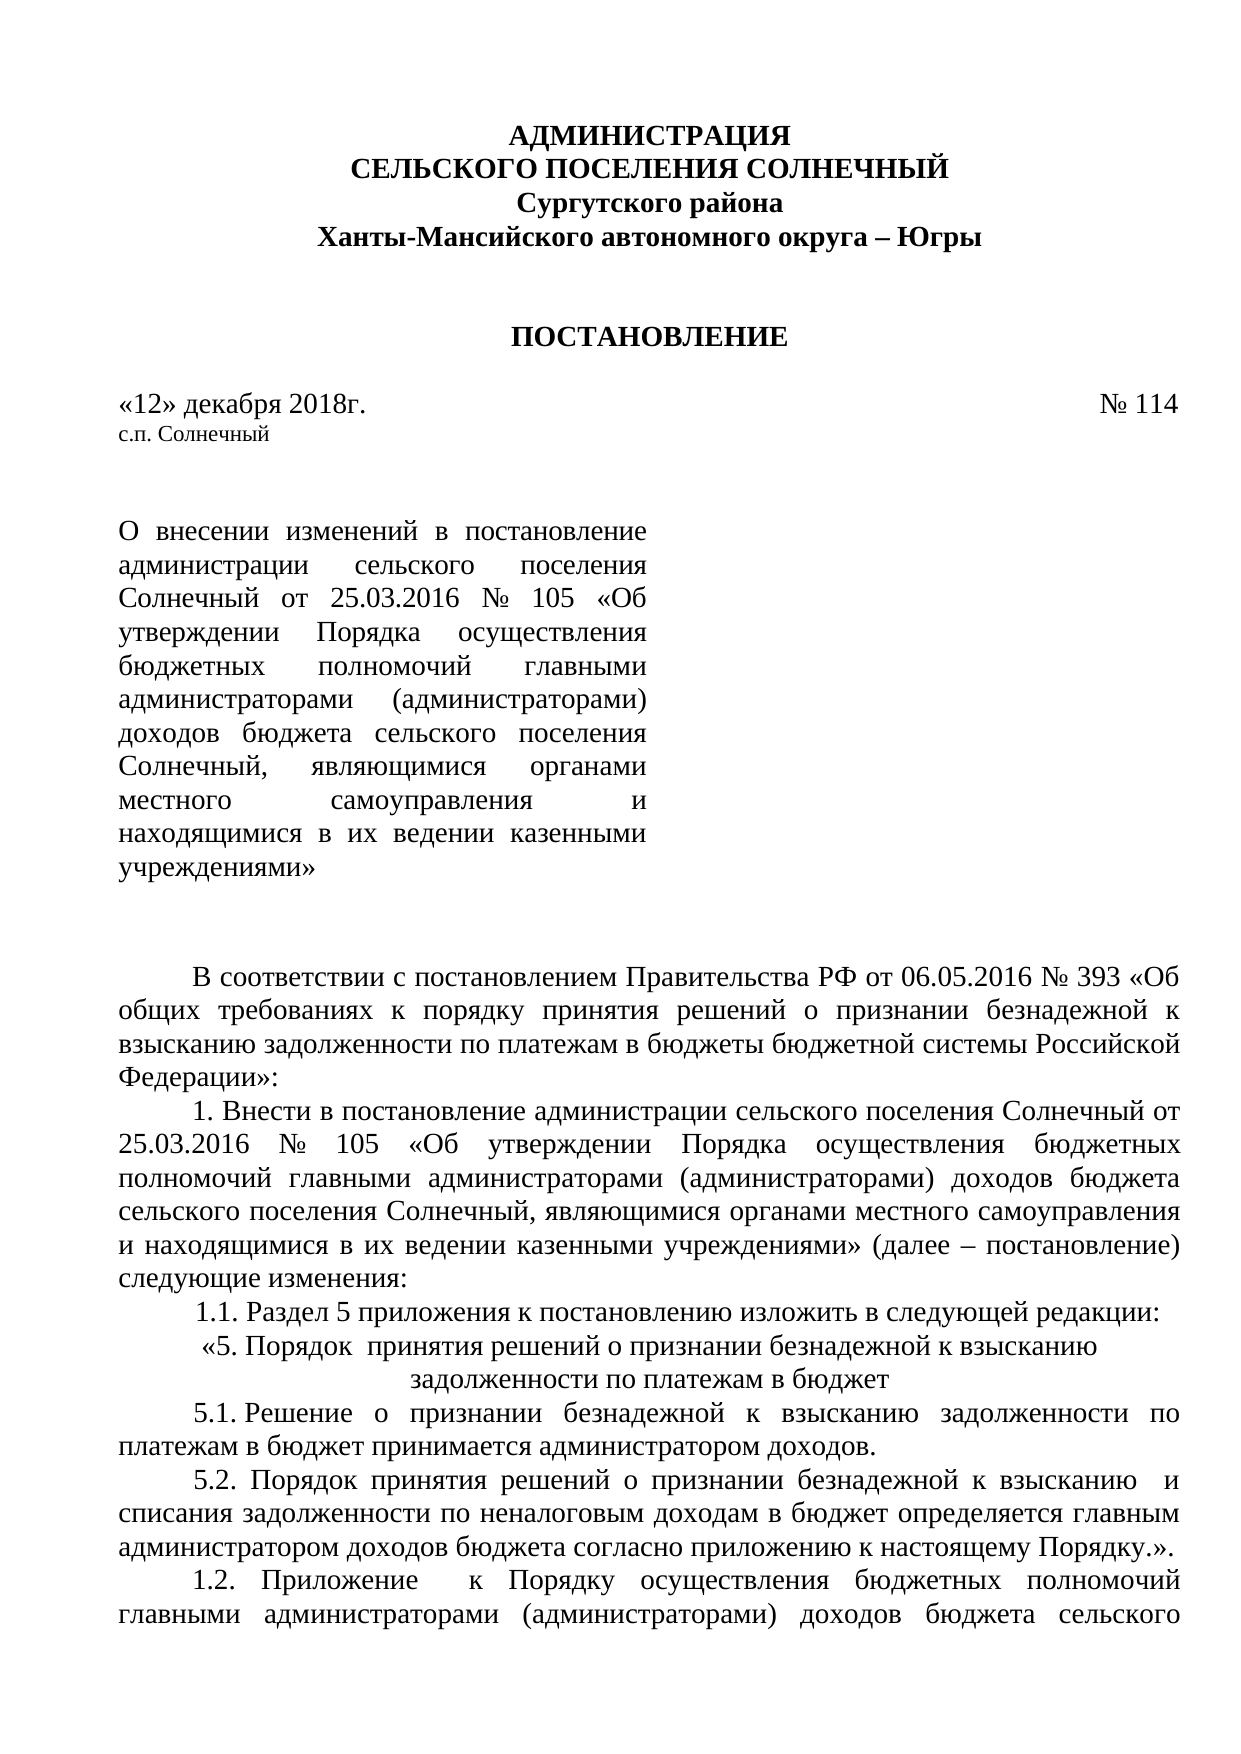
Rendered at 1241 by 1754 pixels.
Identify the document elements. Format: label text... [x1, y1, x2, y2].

text Ханты-Мансийского автономного округа – Югры [118, 219, 1181, 252]
text ПОСТАНОВЛЕНИЕ [118, 319, 1181, 353]
text 1.1. Раздел 5 приложения к постановлению изложить в следующей редакции: «5. Порядок принятия решений о признании безнадежной к взысканию задолженности по платежам в бюджет [118, 1294, 1181, 1395]
text 1. Внести в постановление администрации сельского поселения Солнечный от 25.03.2016 № 105 «Об утверждении Порядка осуществления бюджетных полномочий главными администраторами (администраторами) доходов бюджета сельского поселения Солнечный, являющимися органами местного самоуправления и находящимися в их ведении казенными учреждениями» (далее – постановление) следующие изменения: [118, 1093, 1181, 1294]
text 5.2. Порядок принятия решений о признании безнадежной к взысканию и списания задолженности по неналоговым доходам в бюджет определяется главным администратором доходов бюджета согласно приложению к настоящему Порядку.». [118, 1462, 1181, 1562]
text 5.1. Решение о признании безнадежной к взысканию задолженности по платежам в бюджет принимается администратором доходов. [118, 1395, 1181, 1462]
text «12» декабря 2018г. № 114 [118, 386, 1181, 420]
text с.п. Солнечный [118, 420, 1181, 446]
text СЕЛЬСКОГО ПОСЕЛЕНИЯ СОЛНЕЧНЫЙ [118, 152, 1181, 185]
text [118, 1562, 1181, 1629]
text АДМИНИСТРАЦИЯ [118, 118, 1181, 152]
table_header О внесении изменений в постановление администрации сельского поселения Солнечный от 25.03.2016 № 105 «Об утверждении Порядка осуществления бюджетных полномочий главными администраторами (администраторами) доходов бюджета сельского поселения Солнечный, являющимися органами местного самоуправления и находящимися в их ведении казенными учреждениями» [107, 514, 658, 892]
text Сургутского района [118, 185, 1181, 219]
text В соответствии с постановлением Правительства РФ от 06.05.2016 № 393 «Об общих требованиях к порядку принятия решений о признании безнадежной к взысканию задолженности по платежам в бюджеты бюджетной системы Российской Федерации»: [118, 959, 1181, 1093]
